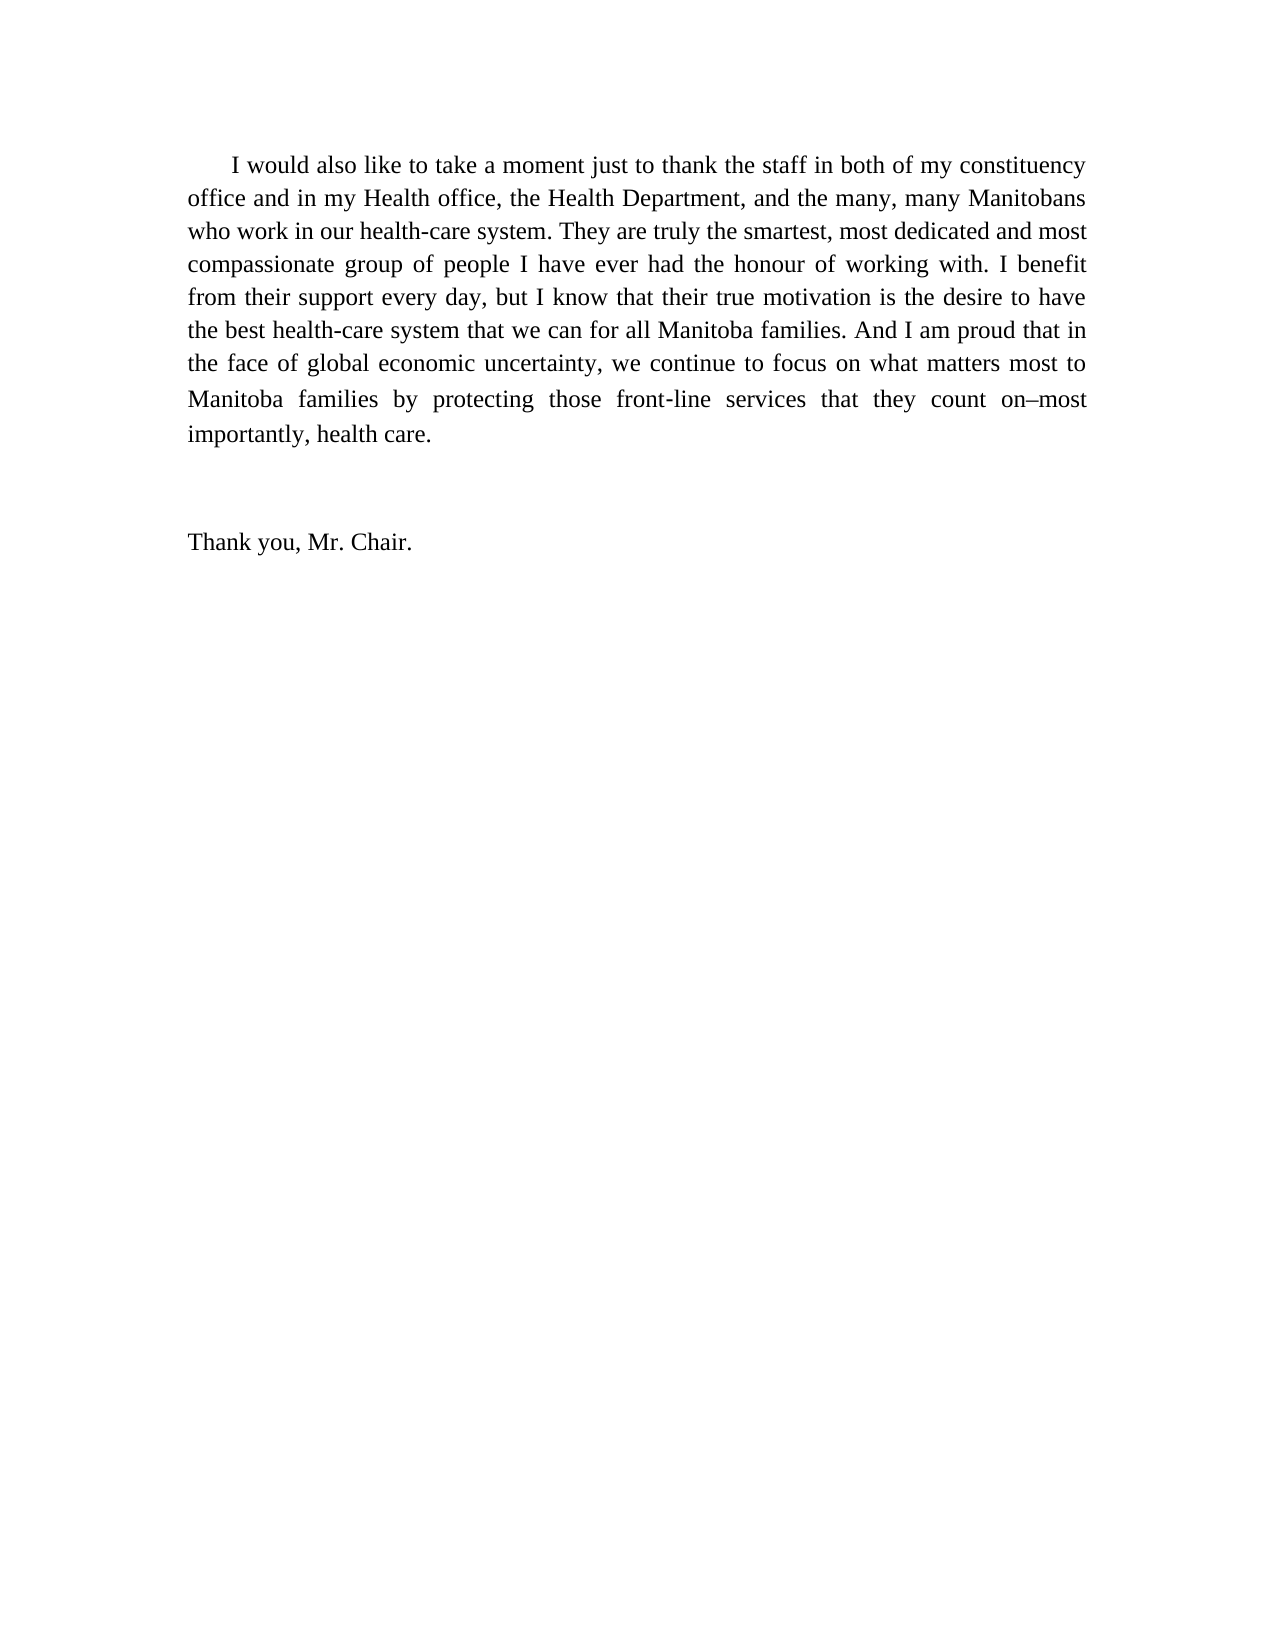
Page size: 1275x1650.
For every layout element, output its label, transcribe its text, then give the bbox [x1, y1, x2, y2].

text Thank you, Mr. Chair. [187, 527, 1087, 556]
text I would also like to take a moment just to thank the staff in both of my constituency office and in my Health office, the Health Department, and the many, many Manitobans who work in our health-care system. They are truly the smartest, most dedicated and most compassionate group of people I have ever had the honour of working with. I benefit from their support every day, but I know that their true motivation is the desire to have the best health-care system that we can for all Manitoba families. And I am proud that in the face of global economic uncertainty, we continue to focus on what matters most to Manitoba families by protecting those front‑line services that they count on–most importantly, health care. [187, 150, 1087, 448]
